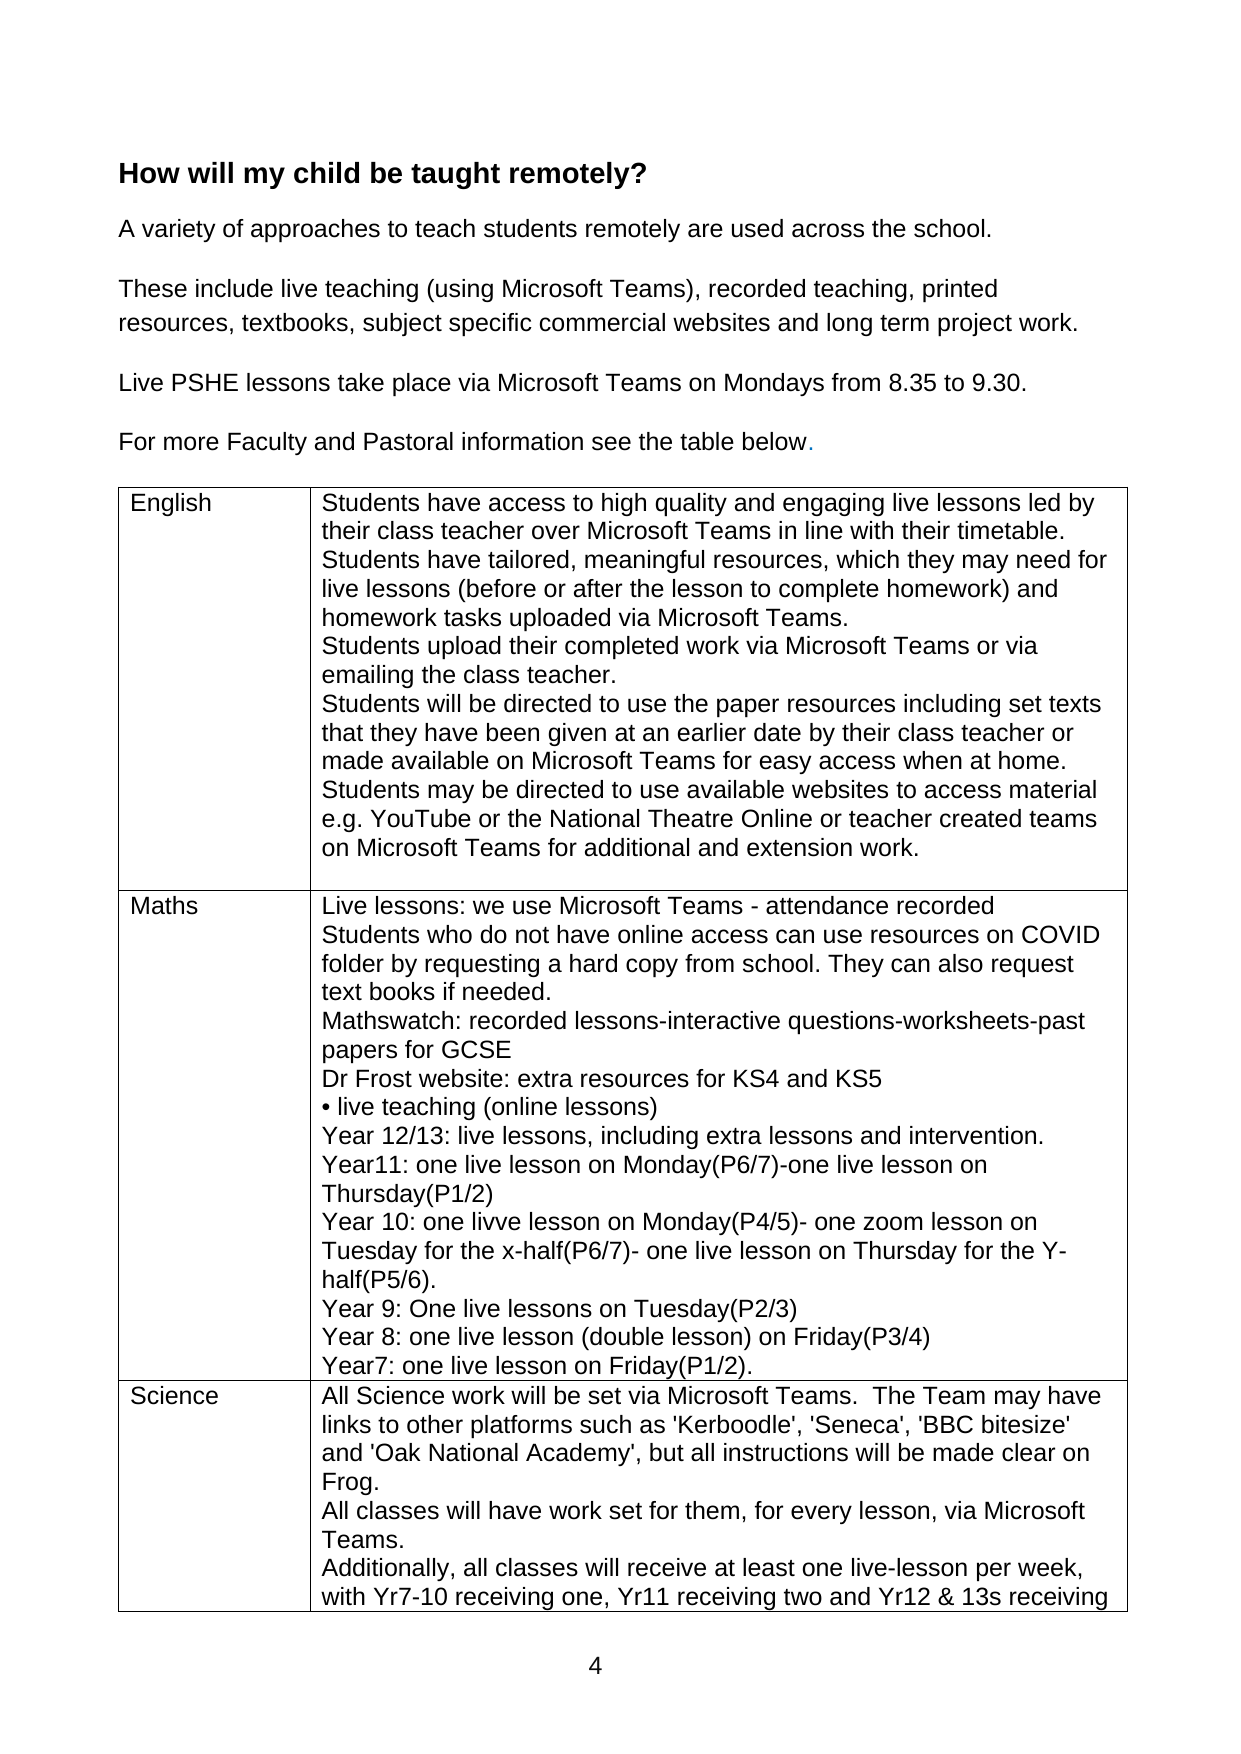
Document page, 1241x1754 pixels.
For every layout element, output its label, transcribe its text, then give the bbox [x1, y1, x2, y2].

text These include live teaching (using Microsoft Teams), recorded teaching, printed resources, textbooks, subject specific commercial websites and long term project work. [118, 274, 1107, 337]
table_cell Science [119, 1381, 310, 1611]
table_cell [311, 1381, 1127, 1611]
subtitle How will my child be taught remotely? [118, 156, 1107, 189]
table_header Students have access to high quality and engaging live lessons led by their class teacher over Microsoft Teams in line with their timetable. Students have tailored, meaningful resources, which they may need for live lessons (before or after the lesson to complete homework) and homework tasks uploaded via Microsoft Teams. Students upload their completed work via Microsoft Teams or via emailing the class teacher. Students will be directed to use the paper resources including set texts that they have been given at an earlier date by their class teacher or made available on Microsoft Teams for easy access when at home. Students may be directed to use available websites to access material e.g. YouTube or the National Theatre Online or teacher created teams on Microsoft Teams for additional and extension work. [311, 488, 1127, 890]
text A variety of approaches to teach students remotely are used across the school. [118, 214, 1107, 243]
text For more Faculty and Pastoral information see the table below. [118, 427, 1107, 456]
table_cell Live lessons: we use Microsoft Teams - attendance recorded Students who do not have online access can use resources on COVID folder by requesting a hard copy from school. They can also request text books if needed. Mathswatch: recorded lessons-interactive questions-worksheets-past papers for GCSE Dr Frost website: extra resources for KS4 and KS5 • live teaching (online lessons) Year 12/13: live lessons, including extra lessons and intervention. Year11: one live lesson on Monday(P6/7)-one live lesson on Thursday(P1/2) Year 10: one livve lesson on Monday(P4/5)- one zoom lesson on Tuesday for the x-half(P6/7)- one live lesson on Thursday for the Y-half(P5/6). Year 9: One live lessons on Tuesday(P2/3) Year 8: one live lesson (double lesson) on Friday(P3/4) Year7: one live lesson on Friday(P1/2). [311, 891, 1127, 1380]
table_cell Maths [119, 891, 310, 1380]
text Live PSHE lessons take place via Microsoft Teams on Mondays from 8.35 to 9.30. [118, 368, 1107, 396]
table_header English [119, 488, 310, 890]
